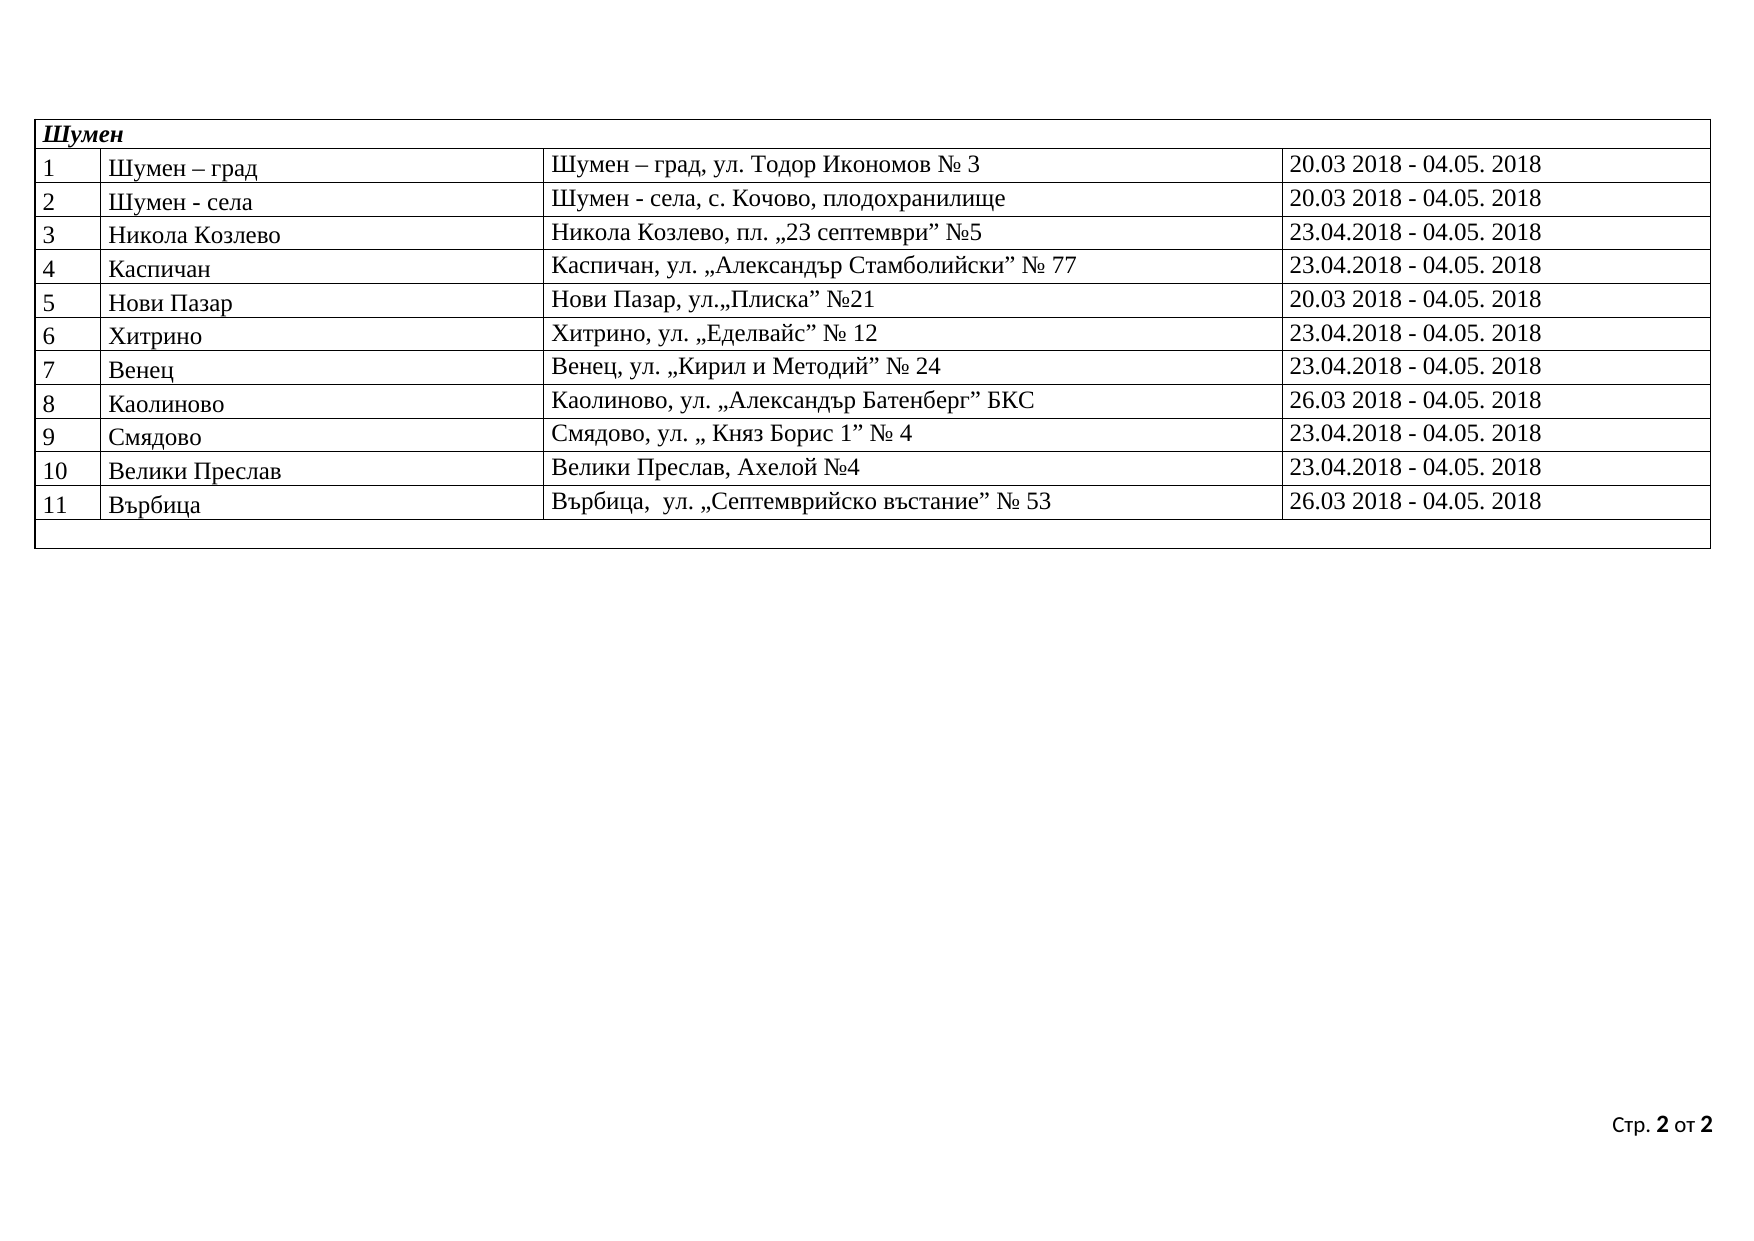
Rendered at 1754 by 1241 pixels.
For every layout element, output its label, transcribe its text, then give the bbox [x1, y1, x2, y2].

table_cell Върбица [101, 486, 543, 518]
table_cell 26.03 2018 - 04.05. 2018 [1283, 385, 1710, 417]
table_cell 7 [36, 351, 100, 384]
table_cell 9 [36, 419, 100, 451]
table_cell Венец [101, 351, 543, 384]
table_cell 8 [36, 385, 100, 417]
table_cell 23.04.2018 - 04.05. 2018 [1283, 217, 1710, 249]
table_cell Шумен – град, ул. Тодор Икономов № 3 [544, 149, 1282, 182]
table_cell 26.03 2018 - 04.05. 2018 [1283, 486, 1710, 518]
table_cell Шумен - села, с. Кочово, плодохранилище [544, 183, 1282, 216]
table_cell 20.03 2018 - 04.05. 2018 [1283, 149, 1710, 182]
table_cell Никола Козлево, пл. „23 септември” №5 [544, 217, 1282, 249]
table_cell Нови Пазар, ул.„Плиска” №21 [544, 284, 1282, 317]
table_cell Нови Пазар [101, 284, 543, 317]
table_cell Каспичан [101, 250, 543, 283]
table_cell Шумен [36, 120, 1710, 148]
table_cell 20.03 2018 - 04.05. 2018 [1283, 183, 1710, 216]
table_cell 5 [36, 284, 100, 317]
table_cell Венец, ул. „Кирил и Методий” № 24 [544, 351, 1282, 384]
table_cell Каолиново [101, 385, 543, 417]
table_cell Хитрино, ул. „Еделвайс” № 12 [544, 318, 1282, 350]
table_cell Каспичан, ул. „Александър Стамболийски” № 77 [544, 250, 1282, 283]
table_cell 1 [36, 149, 100, 182]
table_cell 11 [36, 486, 100, 518]
table_cell Велики Преслав [101, 452, 543, 485]
table_cell 23.04.2018 - 04.05. 2018 [1283, 318, 1710, 350]
table_cell Смядово [101, 419, 543, 451]
table_cell Каолиново, ул. „Александър Батенберг” БКС [544, 385, 1282, 417]
table_cell 23.04.2018 - 04.05. 2018 [1283, 419, 1710, 451]
table_cell 2 [36, 183, 100, 216]
table_cell Шумен - села [101, 183, 543, 216]
table_cell 3 [36, 217, 100, 249]
table_cell 23.04.2018 - 04.05. 2018 [1283, 452, 1710, 485]
table_cell 20.03 2018 - 04.05. 2018 [1283, 284, 1710, 317]
table_cell 23.04.2018 - 04.05. 2018 [1283, 250, 1710, 283]
table_cell Велики Преслав, Ахелой №4 [544, 452, 1282, 485]
table_cell 4 [36, 250, 100, 283]
table_cell Върбица, ул. „Септемврийско въстание” № 53 [544, 486, 1282, 518]
table_cell Шумен – град [101, 149, 543, 182]
table_cell Хитрино [101, 318, 543, 350]
table_cell 10 [36, 452, 100, 485]
table_cell Никола Козлево [101, 217, 543, 249]
table_cell [36, 520, 1710, 548]
table_cell 23.04.2018 - 04.05. 2018 [1283, 351, 1710, 384]
table_cell 6 [36, 318, 100, 350]
table_cell Смядово, ул. „ Княз Борис 1” № 4 [544, 419, 1282, 451]
